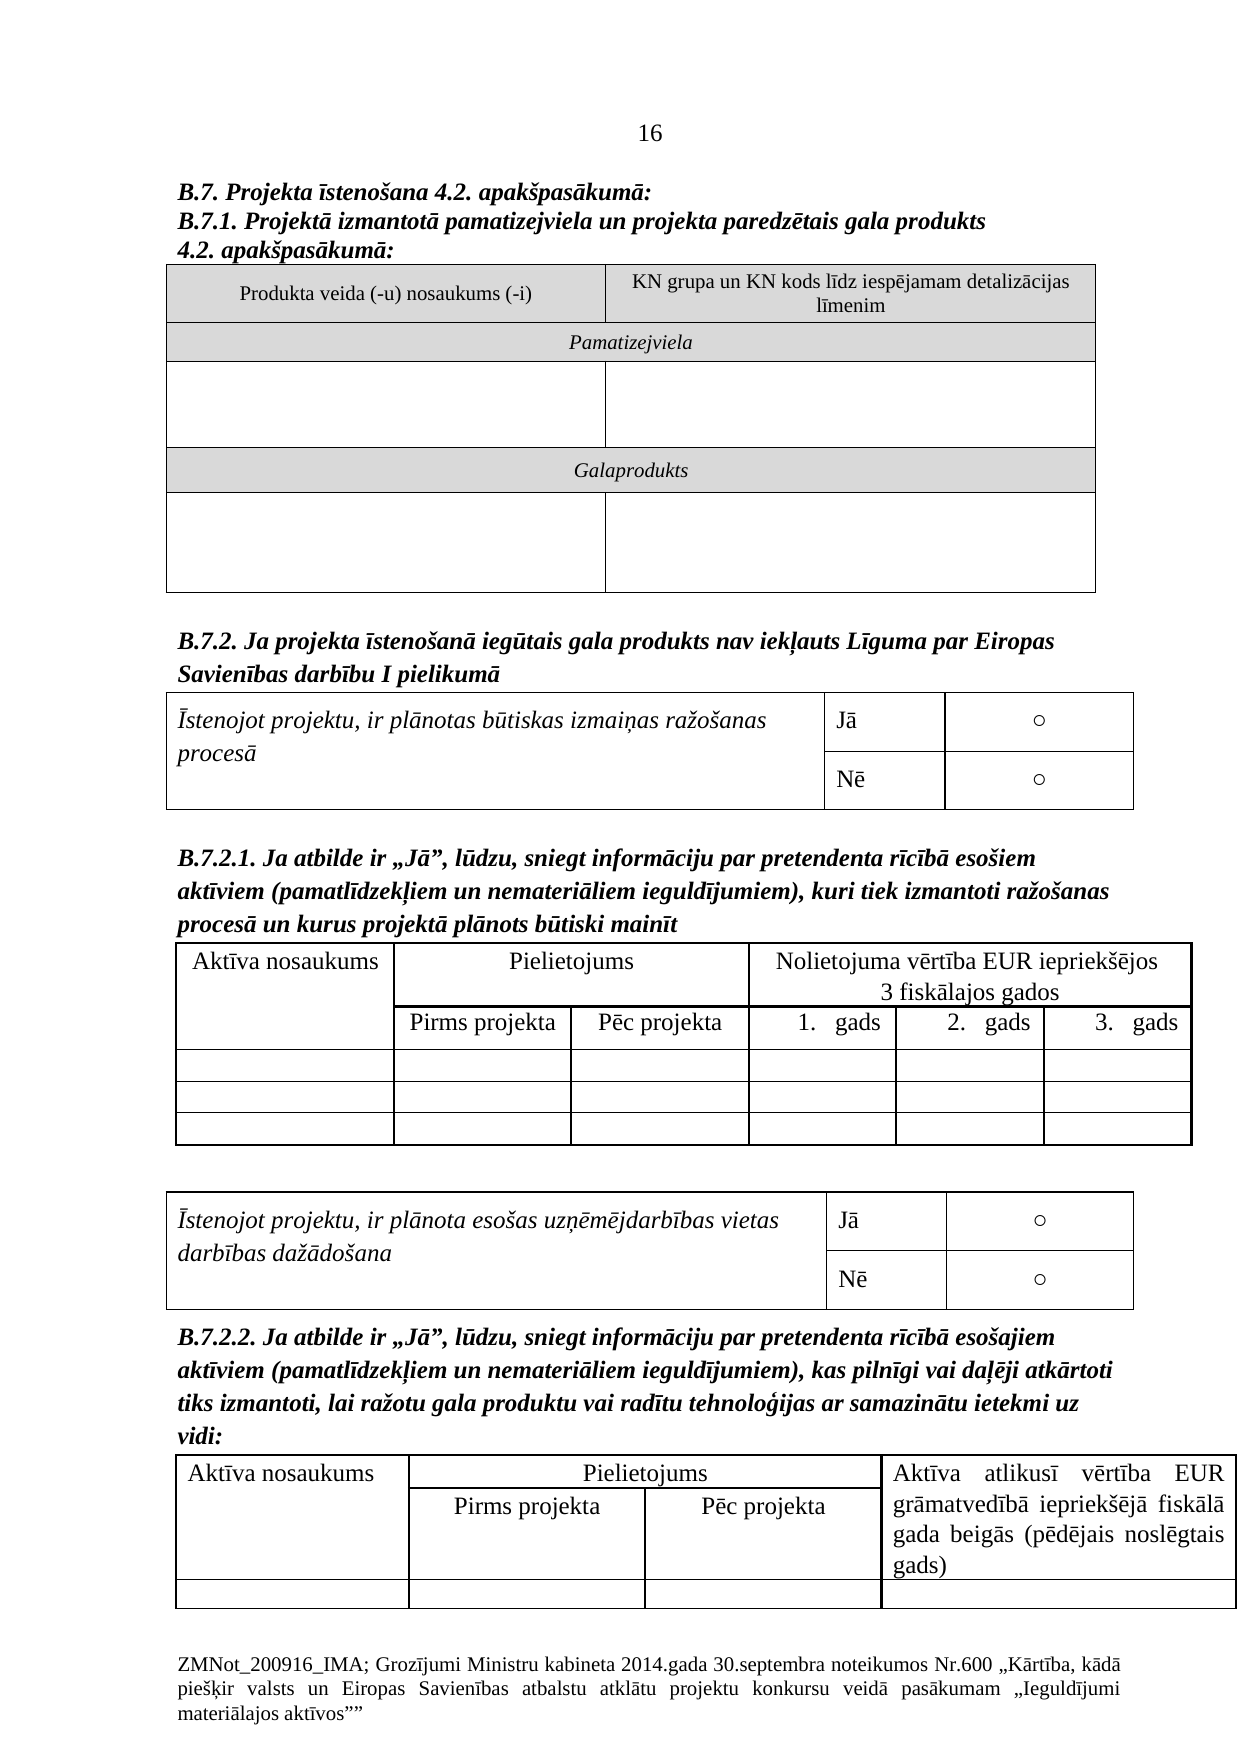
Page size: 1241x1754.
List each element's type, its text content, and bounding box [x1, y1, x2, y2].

table_cell [897, 1050, 1043, 1081]
table_header Nolietojuma vērtība EUR iepriekšējos 3 fiskālajos gados [750, 944, 1190, 1005]
table_cell [395, 1113, 570, 1144]
table_cell Galaprodukts [167, 448, 1095, 492]
table_cell [572, 1082, 748, 1112]
table_cell Pirms projekta [410, 1489, 644, 1578]
table_cell [897, 1113, 1043, 1144]
table_header Aktīva nosaukums [177, 944, 393, 1049]
table_cell [606, 493, 1095, 592]
table_cell [177, 1113, 393, 1144]
table_cell [1045, 1113, 1190, 1144]
table_cell [410, 1580, 644, 1608]
table_header Jā [825, 693, 944, 751]
table_cell Produkta veida (-u) nosaukums (-i) [167, 265, 605, 322]
table_cell ○ [947, 1251, 1133, 1309]
table_cell [572, 1113, 748, 1144]
table_header Pielietojums [410, 1456, 880, 1487]
table_cell [750, 1050, 895, 1081]
table_cell [646, 1580, 880, 1608]
table_header Aktīva nosaukums [177, 1456, 408, 1578]
table_cell Pamatizejviela [167, 323, 1095, 361]
table_cell [177, 1580, 408, 1608]
table_cell Pirms projekta [395, 1008, 570, 1049]
table_header Īstenojot projektu, ir plānota esošas uzņēmējdarbības vietas darbības dažādošana [167, 1193, 826, 1309]
text B.7.2.1. Ja atbilde ir „Jā”, lūdzu, sniegt informāciju par pretendenta rīcībā esošiem aktīviem (pamatlīdzekļiem un nemateriāliem ieguldījumiem), kuri tiek izmantoti ražošanas procesā un kurus projektā plānots būtiski mainīt [177, 843, 1122, 938]
table_cell gads [750, 1008, 895, 1049]
table_cell [1045, 1050, 1190, 1081]
table_header Jā [827, 1193, 946, 1250]
table_cell [883, 1580, 1235, 1608]
table_header Pielietojums [395, 944, 748, 1005]
table_header ○ [947, 1193, 1133, 1250]
table_cell [750, 1113, 895, 1144]
table_cell Nē [825, 752, 944, 809]
table_cell [177, 1082, 393, 1112]
table_cell [167, 493, 605, 592]
table_cell B.7. Projekta īstenošana 4.2. apakšpasākumā: B.7.1. Projektā izmantotā pamatizejviela un projekta paredzētais gala produkts 4.2. apakšpasākumā: [166, 148, 1096, 264]
table_cell Nē [827, 1251, 946, 1309]
table_cell Pēc projekta [646, 1489, 880, 1578]
table_cell [606, 362, 1095, 447]
table_cell [177, 1050, 393, 1081]
table_cell ○ [946, 752, 1133, 809]
table_cell [167, 362, 605, 447]
table_cell gads [897, 1008, 1043, 1049]
table_cell [1045, 1082, 1190, 1112]
table_cell [750, 1082, 895, 1112]
text B.7.2. Ja projekta īstenošanā iegūtais gala produkts nav iekļauts Līguma par Eiropas Savienības darbību I pielikumā [177, 626, 1122, 688]
table_cell Pēc projekta [572, 1008, 748, 1049]
table_header ○ [946, 693, 1133, 751]
table_cell KN grupa un KN kods līdz iespējamam detalizācijas līmenim [606, 265, 1095, 322]
table_cell [897, 1082, 1043, 1112]
table_cell [572, 1050, 748, 1081]
table_cell gads [1045, 1008, 1190, 1049]
table_cell [395, 1082, 570, 1112]
table_cell [395, 1050, 570, 1081]
table_header Aktīva atlikusī vērtība EUR grāmatvedībā iepriekšējā fiskālā gada beigās (pēdējais noslēgtais gads) [883, 1456, 1235, 1578]
table_header Īstenojot projektu, ir plānotas būtiskas izmaiņas ražošanas procesā [167, 693, 824, 809]
text B.7.2.2. Ja atbilde ir „Jā”, lūdzu, sniegt informāciju par pretendenta rīcībā esošajiem aktīviem (pamatlīdzekļiem un nemateriāliem ieguldījumiem), kas pilnīgi vai daļēji atkārtoti tiks izmantoti, lai ražotu gala produktu vai radītu tehnoloģijas ar samazinātu ietekmi uz vidi: [177, 1322, 1122, 1450]
